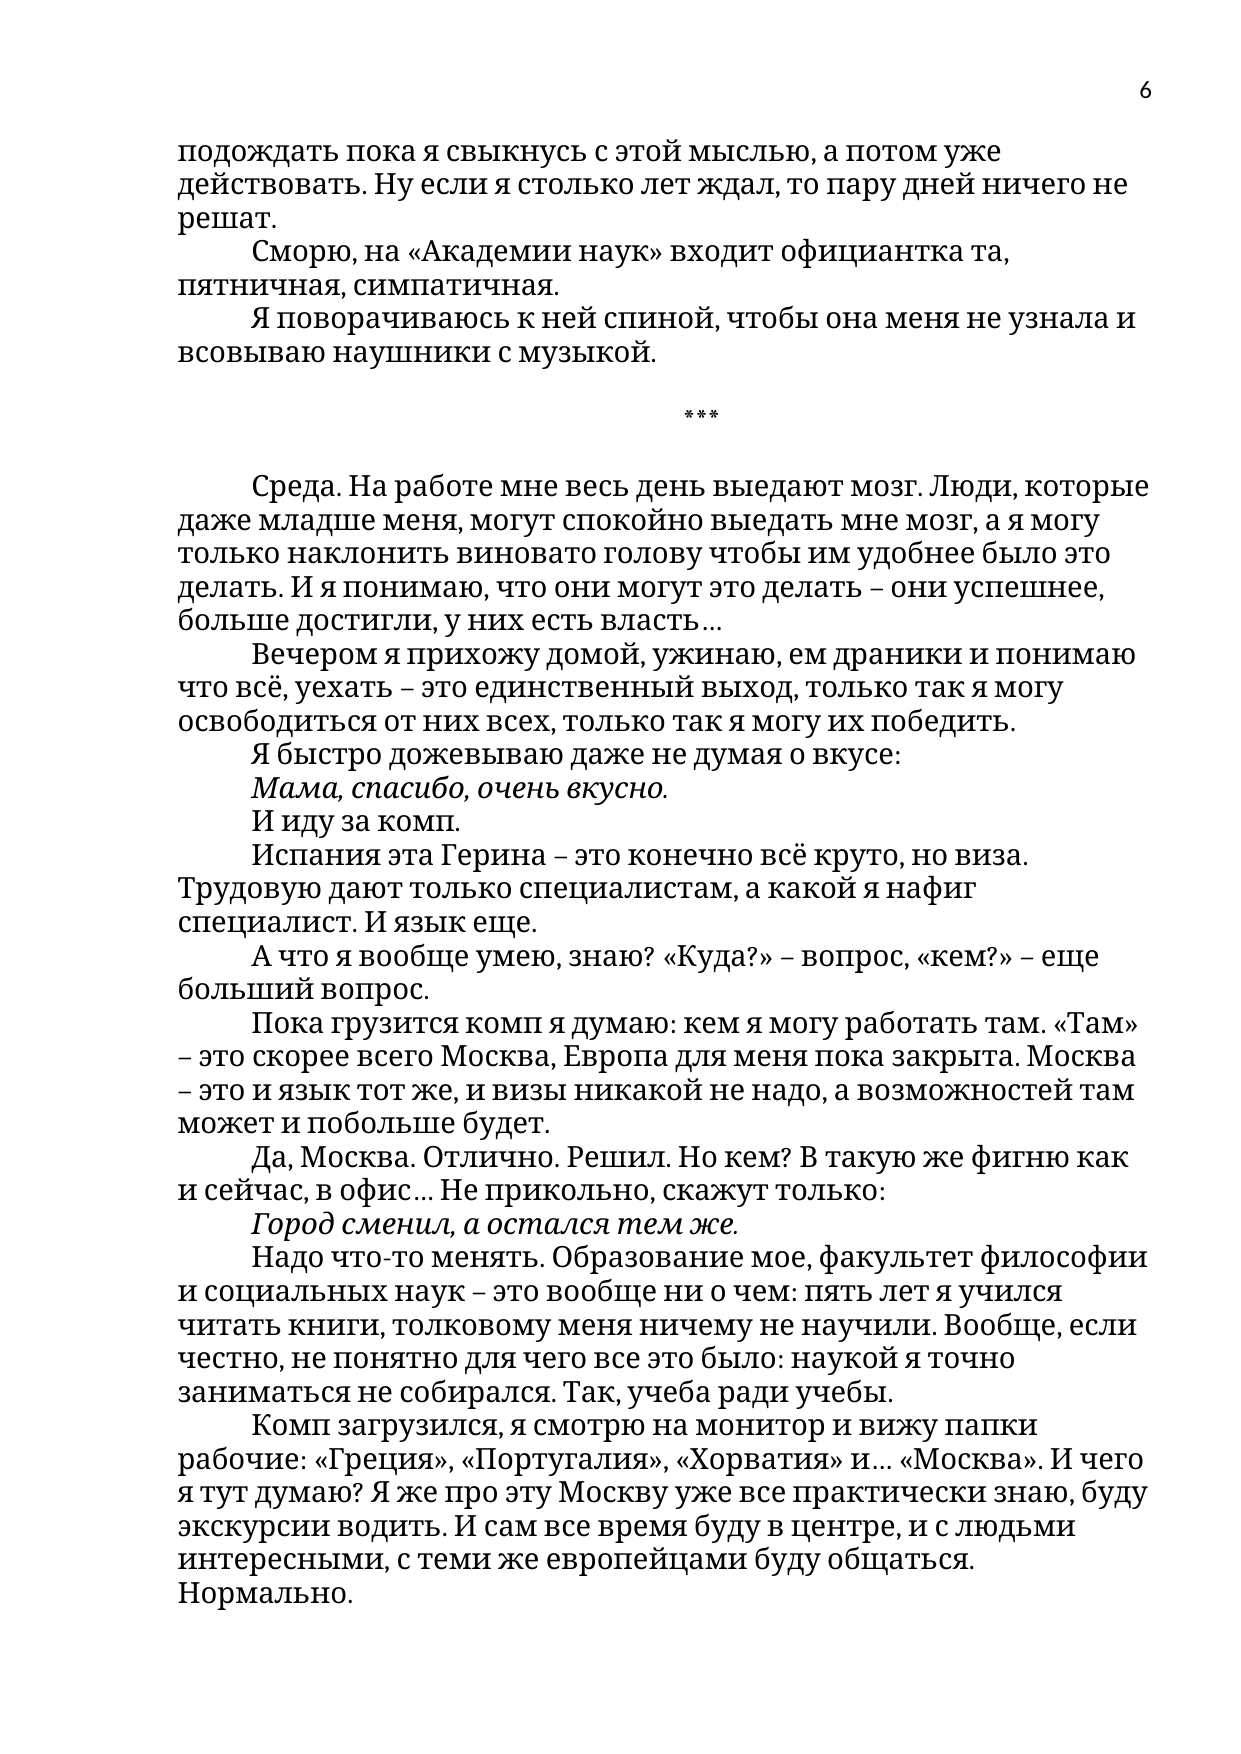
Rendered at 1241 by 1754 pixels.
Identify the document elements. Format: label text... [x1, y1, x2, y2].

text Город сменил, а остался тем же. [177, 1208, 1152, 1242]
text Я быстро дожевываю даже не думая о вкусе: [177, 738, 1152, 772]
text Вечером я прихожу домой, ужинаю, ем драники и понимаю что всё, уехать – это единственный выход, только так я могу освободиться от них всех, только так я могу их победить. [177, 638, 1152, 738]
text И иду за комп. [177, 806, 1152, 839]
text Комп загрузился, я смотрю на монитор и вижу папки рабочие: «Греция», «Португалия», «Хорватия» и… «Москва». И чего я тут думаю? Я же про эту Москву уже все практически знаю, буду экскурсии водить. И сам все время буду в центре, и с людьми интересными, с теми же европейцами буду общаться. Нормально. [177, 1409, 1152, 1611]
text *** [177, 403, 1152, 437]
text Сморю, на «Академии наук» входит официантка та, пятничная, симпатичная. [177, 235, 1152, 302]
text Испания эта Герина – это конечно всё круто, но виза. Трудовую дают только специалистам, а какой я нафиг специалист. И язык еще. [177, 839, 1152, 940]
text Мама, спасибо, очень вкусно. [177, 772, 1152, 806]
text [177, 135, 1152, 235]
text А что я вообще умею, знаю? «Куда?» – вопрос, «кем?» – еще больший вопрос. [177, 940, 1152, 1007]
text Я поворачиваюсь к ней спиной, чтобы она меня не узнала и всовываю наушники с музыкой. [177, 302, 1152, 369]
text Пока грузится комп я думаю: кем я могу работать там. «Там» – это скорее всего Москва, Европа для меня пока закрыта. Москва – это и язык тот же, и визы никакой не надо, а возможностей там может и побольше будет. [177, 1007, 1152, 1141]
text Среда. На работе мне весь день выедают мозг. Люди, которые даже младше меня, могут спокойно выедать мне мозг, а я могу только наклонить виновато голову чтобы им удобнее было это делать. И я понимаю, что они могут это делать – они успешнее, больше достигли, у них есть власть… [177, 470, 1152, 638]
text Надо что-то менять. Образование мое, факультет философии и социальных наук – это вообще ни о чем: пять лет я учился читать книги, толковому меня ничему не научили. Вообще, если честно, не понятно для чего все это было: наукой я точно заниматься не собирался. Так, учеба ради учебы. [177, 1242, 1152, 1409]
text Да, Москва. Отлично. Решил. Но кем? В такую же фигню как и сейчас, в офис… Не прикольно, скажут только: [177, 1141, 1152, 1208]
